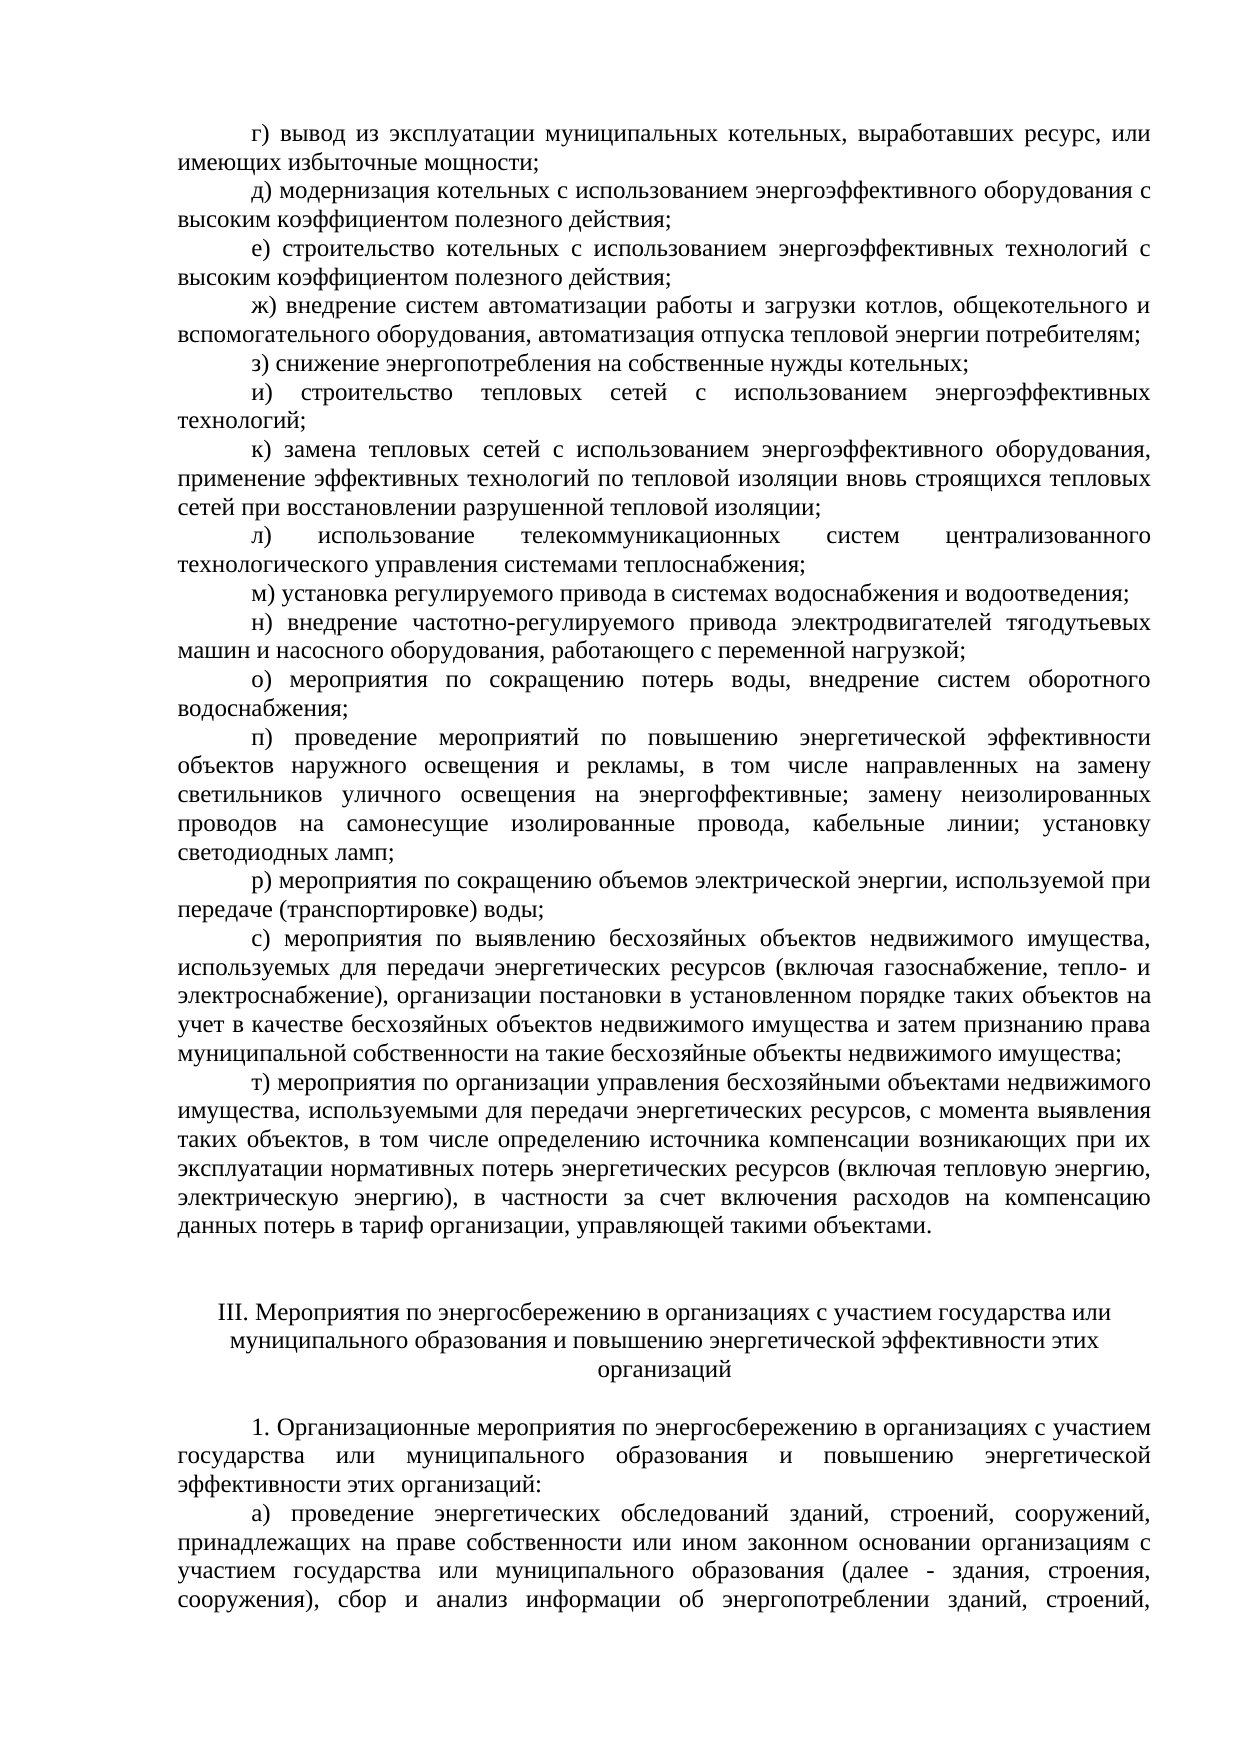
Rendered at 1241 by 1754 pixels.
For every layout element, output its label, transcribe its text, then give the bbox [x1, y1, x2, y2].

text м) установка регулируемого привода в системах водоснабжения и водоотведения; [177, 578, 1152, 607]
text н) внедрение частотно-регулируемого привода электродвигателей тягодутьевых машин и насосного оборудования, работающего с переменной нагрузкой; [177, 607, 1152, 664]
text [177, 1498, 1152, 1613]
text з) снижение энергопотребления на собственные нужды котельных; [177, 348, 1152, 377]
text и) строительство тепловых сетей с использованием энергоэффективных технологий; [177, 377, 1152, 434]
text е) строительство котельных с использованием энергоэффективных технологий с высоким коэффициентом полезного действия; [177, 233, 1152, 291]
text к) замена тепловых сетей с использованием энергоэффективного оборудования, применение эффективных технологий по тепловой изоляции вновь строящихся тепловых сетей при восстановлении разрушенной тепловой изоляции; [177, 434, 1152, 521]
text г) вывод из эксплуатации муниципальных котельных, выработавших ресурс, или имеющих избыточные мощности; [177, 118, 1152, 176]
text ж) внедрение систем автоматизации работы и загрузки котлов, общекотельного и вспомогательного оборудования, автоматизация отпуска тепловой энергии потребителям; [177, 291, 1152, 348]
text о) мероприятия по сокращению потерь воды, внедрение систем оборотного водоснабжения; [177, 664, 1152, 722]
text III. Мероприятия по энергосбережению в организациях с участием государства или муниципального образования и повышению энергетической эффективности этих организаций [177, 1297, 1152, 1383]
text 1. Организационные мероприятия по энергосбережению в организациях с участием государства или муниципального образования и повышению энергетической эффективности этих организаций: [177, 1412, 1152, 1498]
text с) мероприятия по выявлению бесхозяйных объектов недвижимого имущества, используемых для передачи энергетических ресурсов (включая газоснабжение, тепло- и электроснабжение), организации постановки в установленном порядке таких объектов на учет в качестве бесхозяйных объектов недвижимого имущества и затем признанию права муниципальной собственности на такие бесхозяйные объекты недвижимого имущества; [177, 923, 1152, 1067]
text т) мероприятия по организации управления бесхозяйными объектами недвижимого имущества, используемыми для передачи энергетических ресурсов, с момента выявления таких объектов, в том числе определению источника компенсации возникающих при их эксплуатации нормативных потерь энергетических ресурсов (включая тепловую энергию, электрическую энергию), в частности за счет включения расходов на компенсацию данных потерь в тариф организации, управляющей такими объектами. [177, 1067, 1152, 1239]
text д) модернизация котельных с использованием энергоэффективного оборудования с высоким коэффициентом полезного действия; [177, 176, 1152, 233]
text п) проведение мероприятий по повышению энергетической эффективности объектов наружного освещения и рекламы, в том числе направленных на замену светильников уличного освещения на энергоффективные; замену неизолированных проводов на самонесущие изолированные провода, кабельные линии; установку светодиодных ламп; [177, 722, 1152, 866]
text р) мероприятия по сокращению объемов электрической энергии, используемой при передаче (транспортировке) воды; [177, 866, 1152, 923]
text л) использование телекоммуникационных систем централизованного технологического управления системами теплоснабжения; [177, 521, 1152, 578]
